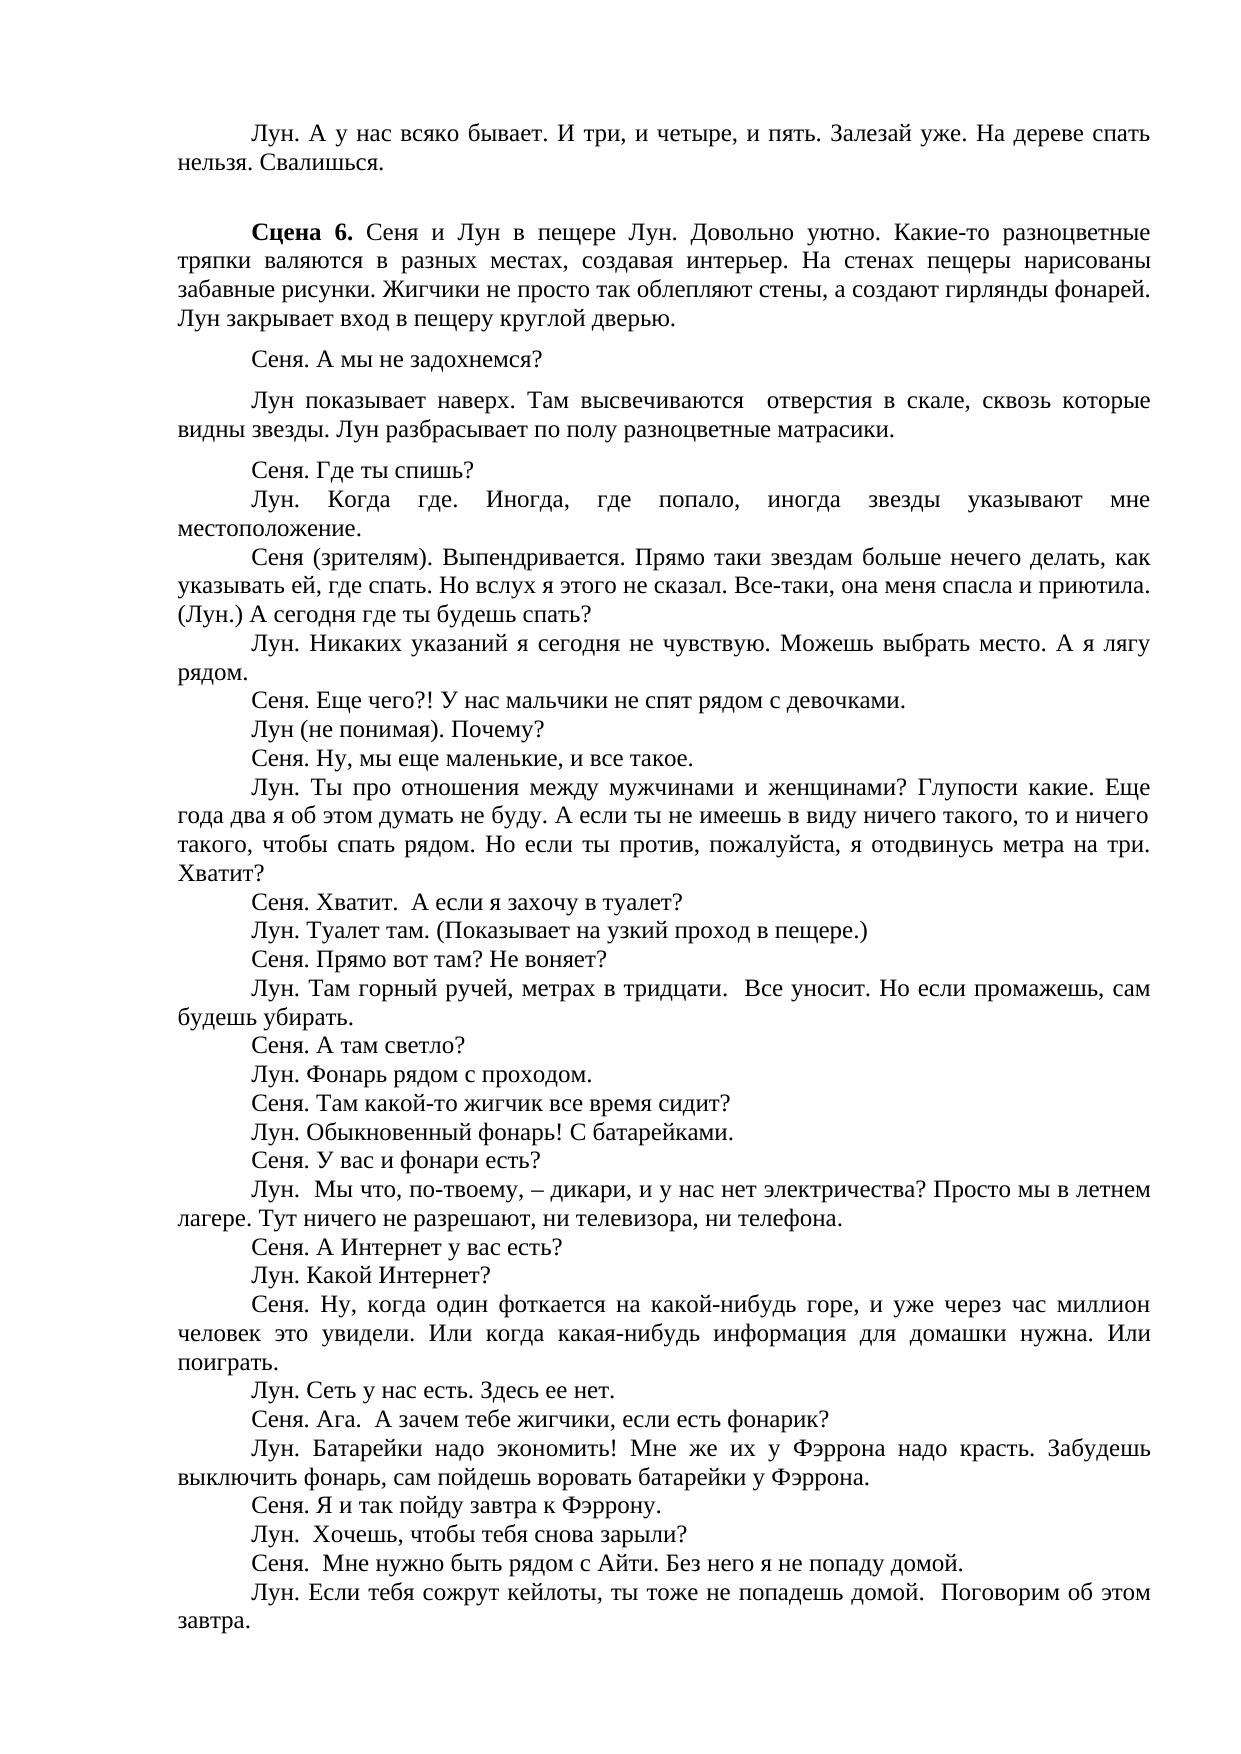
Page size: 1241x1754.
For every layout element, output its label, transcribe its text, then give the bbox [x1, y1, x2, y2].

text Сеня. А мы не задохнемся? [177, 344, 1152, 373]
text Лун. Обыкновенный фонарь! С батарейками. [177, 1117, 1152, 1146]
text Сеня. Где ты спишь? [177, 456, 1152, 484]
text Сцена 6. Сеня и Лун в пещере Лун. Довольно уютно. Какие-то разноцветные тряпки валяются в разных местах, создавая интерьер. На стенах пещеры нарисованы забавные рисунки. Жигчики не просто так облепляют стены, а создают гирлянды фонарей. Лун закрывает вход в пещеру круглой дверью. [177, 217, 1152, 332]
text Лун. Фонарь рядом с проходом. [177, 1059, 1152, 1088]
text Лун. Мы что, по-твоему, – дикари, и у нас нет электричества? Просто мы в летнем лагере. Тут ничего не разрешают, ни телевизора, ни телефона. [177, 1174, 1152, 1232]
text Лун. Ты про отношения между мужчинами и женщинами? Глупости какие. Еще года два я об этом думать не буду. А если ты не имеешь в виду ничего такого, то и ничего такого, чтобы спать рядом. Но если ты против, пожалуйста, я отодвинусь метра на три. Хватит? [177, 772, 1152, 887]
text Сеня. Я и так пойду завтра к Фэррону. [177, 1491, 1152, 1519]
text Лун. Там горный ручей, метрах в тридцати. Все уносит. Но если промажешь, сам будешь убирать. [177, 973, 1152, 1031]
text Лун. Батарейки надо экономить! Мне же их у Фэррона надо красть. Забудешь выключить фонарь, сам пойдешь воровать батарейки у Фэррона. [177, 1433, 1152, 1491]
text Сеня. Мне нужно быть рядом с Айти. Без него я не попаду домой. [177, 1548, 1152, 1577]
text Лун. Какой Интернет? [177, 1261, 1152, 1289]
text Лун. Когда где. Иногда, где попало, иногда звезды указывают мне местоположение. [177, 484, 1152, 542]
text Сеня. Ну, мы еще маленькие, и все такое. [177, 743, 1152, 772]
text Лун. Хочешь, чтобы тебя снова зарыли? [177, 1519, 1152, 1548]
text Лун. А у нас всяко бывает. И три, и четыре, и пять. Залезай уже. На дереве спать нельзя. Свалишься. [177, 118, 1152, 176]
text Лун показывает наверх. Там высвечиваются отверстия в скале, сквозь которые видны звезды. Лун разбрасывает по полу разноцветные матрасики. [177, 386, 1152, 443]
text Сеня. А Интернет у вас есть? [177, 1232, 1152, 1261]
text Сеня. Еще чего?! У нас мальчики не спят рядом с девочками. [177, 686, 1152, 714]
text Лун. Если тебя сожрут кейлоты, ты тоже не попадешь домой. Поговорим об этом завтра. [177, 1577, 1152, 1634]
text Лун (не понимая). Почему? [177, 714, 1152, 743]
text Сеня. Прямо вот там? Не воняет? [177, 944, 1152, 973]
text Лун. Никаких указаний я сегодня не чувствую. Можешь выбрать место. А я лягу рядом. [177, 628, 1152, 686]
text Сеня. У вас и фонари есть? [177, 1146, 1152, 1174]
text Сеня (зрителям). Выпендривается. Прямо таки звездам больше нечего делать, как указывать ей, где спать. Но вслух я этого не сказал. Все-таки, она меня спасла и приютила. (Лун.) А сегодня где ты будешь спать? [177, 542, 1152, 628]
text Сеня. Ага. А зачем тебе жигчики, если есть фонарик? [177, 1404, 1152, 1433]
text Сеня. Там какой-то жигчик все время сидит? [177, 1088, 1152, 1117]
text Сеня. Ну, когда один фоткается на какой-нибудь горе, и уже через час миллион человек это увидели. Или когда какая-нибудь информация для домашки нужна. Или поиграть. [177, 1289, 1152, 1376]
text Лун. Туалет там. (Показывает на узкий проход в пещере.) [177, 916, 1152, 944]
text Лун. Сеть у нас есть. Здесь ее нет. [177, 1376, 1152, 1404]
text Сеня. А там светло? [177, 1031, 1152, 1059]
text Сеня. Хватит. А если я захочу в туалет? [177, 887, 1152, 916]
